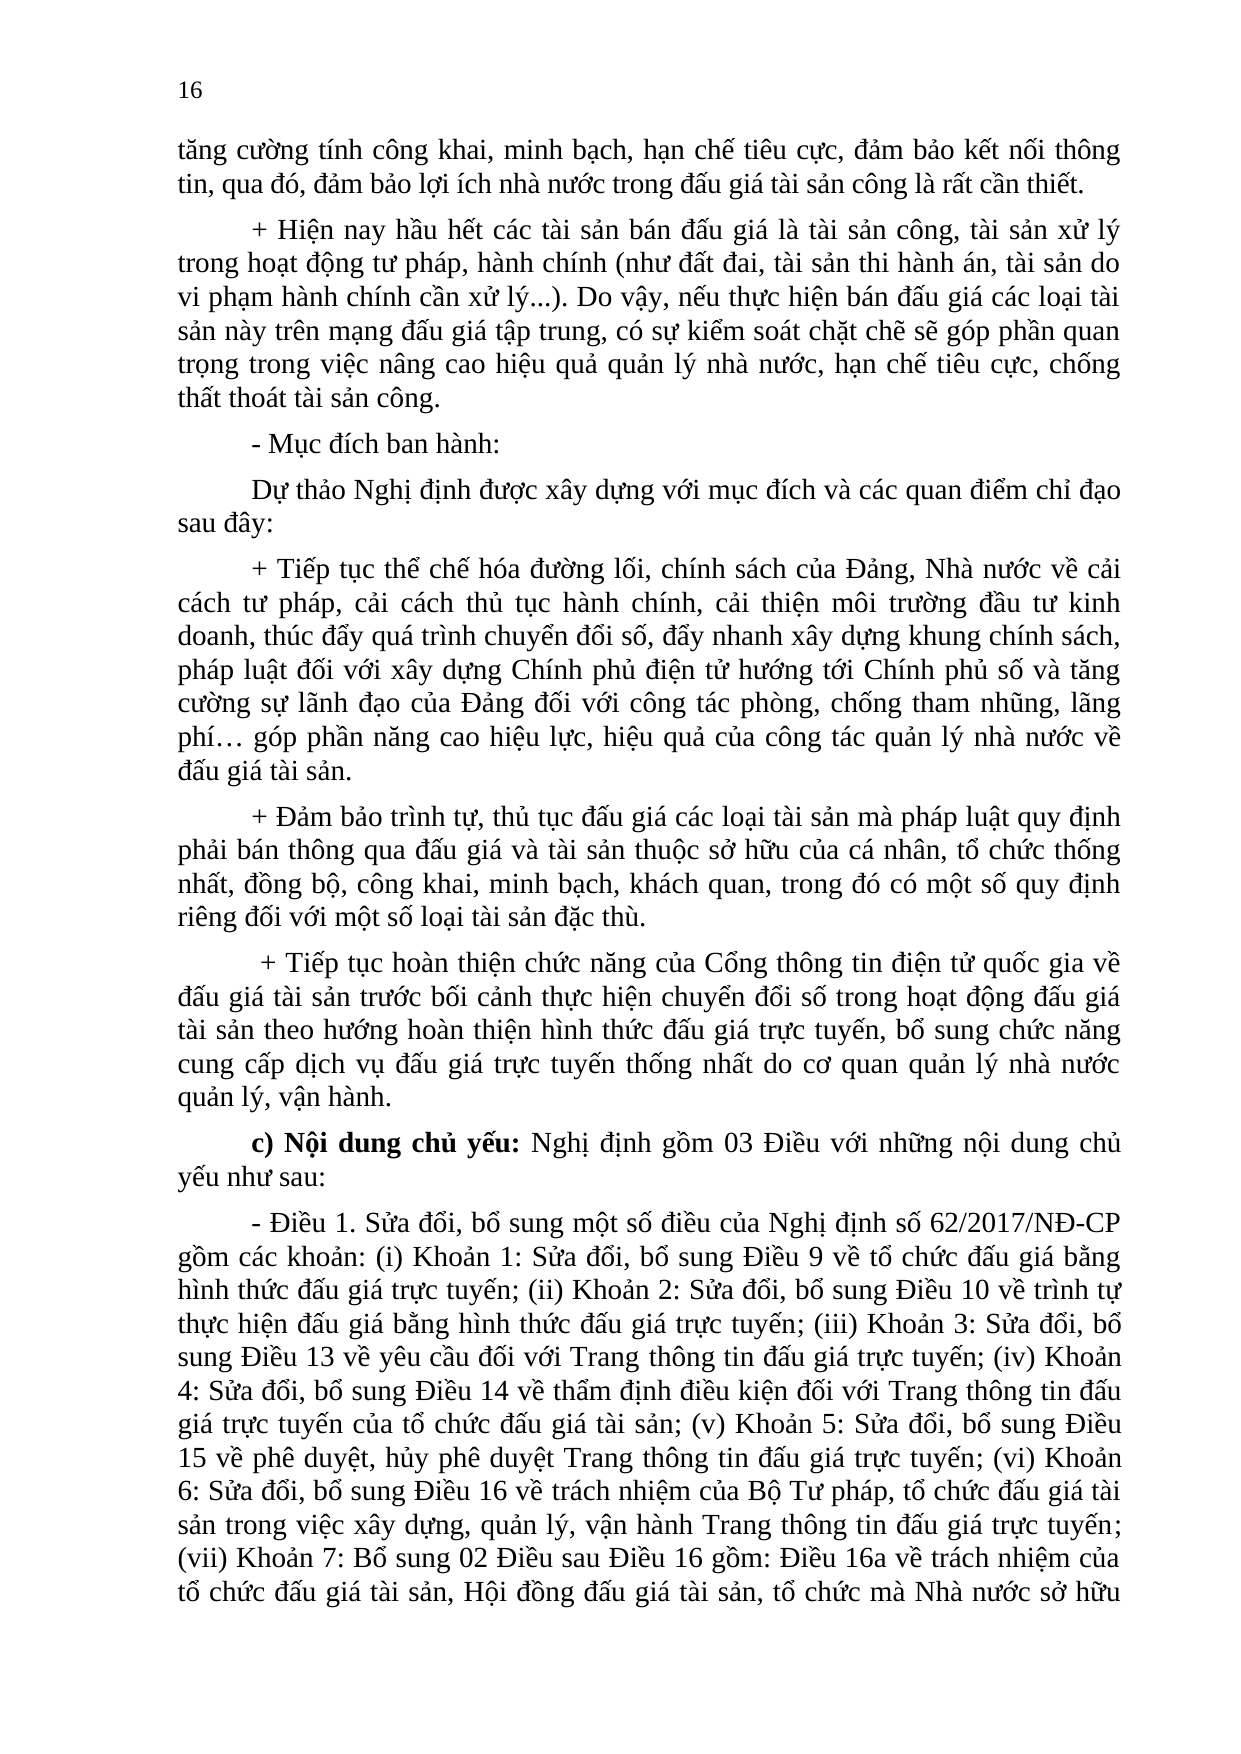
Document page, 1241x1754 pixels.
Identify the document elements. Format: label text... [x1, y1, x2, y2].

text + Tiếp tục hoàn thiện chức năng của Cổng thông tin điện tử quốc gia về đấu giá tài sản trước bối cảnh thực hiện chuyển đổi số trong hoạt động đấu giá tài sản theo hướng hoàn thiện hình thức đấu giá trực tuyến, bổ sung chức năng cung cấp dịch vụ đấu giá trực tuyến thống nhất do cơ quan quản lý nhà nước quản lý, vận hành. [177, 945, 1122, 1113]
text Dự thảo Nghị định được xây dựng với mục đích và các quan điểm chỉ đạo sau đây: [177, 472, 1122, 539]
text + Tiếp tục thể chế hóa đường lối, chính sách của Đảng, Nhà nước về cải cách tư pháp, cải cách thủ tục hành chính, cải thiện môi trường đầu tư kinh doanh, thúc đẩy quá trình chuyển đổi số, đẩy nhanh xây dựng khung chính sách, pháp luật đối với xây dựng Chính phủ điện tử hướng tới Chính phủ số và tăng cường sự lãnh đạo của Đảng đối với công tác phòng, chống tham nhũng, lãng phí… góp phần năng cao hiệu lực, hiệu quả của công tác quản lý nhà nước về đấu giá tài sản. [177, 551, 1122, 786]
text c) Nội dung chủ yếu: Nghị định gồm 03 Điều với những nội dung chủ yếu như sau: [177, 1126, 1122, 1193]
text + Hiện nay hầu hết các tài sản bán đấu giá là tài sản công, tài sản xử lý trong hoạt động tư pháp, hành chính (như đất đai, tài sản thi hành án, tài sản do vi phạm hành chính cần xử lý...). Do vậy, nếu thực hiện bán đấu giá các loại tài sản này trên mạng đấu giá tập trung, có sự kiểm soát chặt chẽ sẽ góp phần quan trọng trong việc nâng cao hiệu quả quản lý nhà nước, hạn chế tiêu cực, chống thất thoát tài sản công. [177, 212, 1122, 413]
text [177, 132, 1122, 199]
text - Mục đích ban hành: [177, 426, 1122, 459]
text + Đảm bảo trình tự, thủ tục đấu giá các loại tài sản mà pháp luật quy định phải bán thông qua đấu giá và tài sản thuộc sở hữu của cá nhân, tổ chức thống nhất, đồng bộ, công khai, minh bạch, khách quan, trong đó có một số quy định riêng đối với một số loại tài sản đặc thù. [177, 799, 1122, 933]
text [177, 1205, 1122, 1608]
